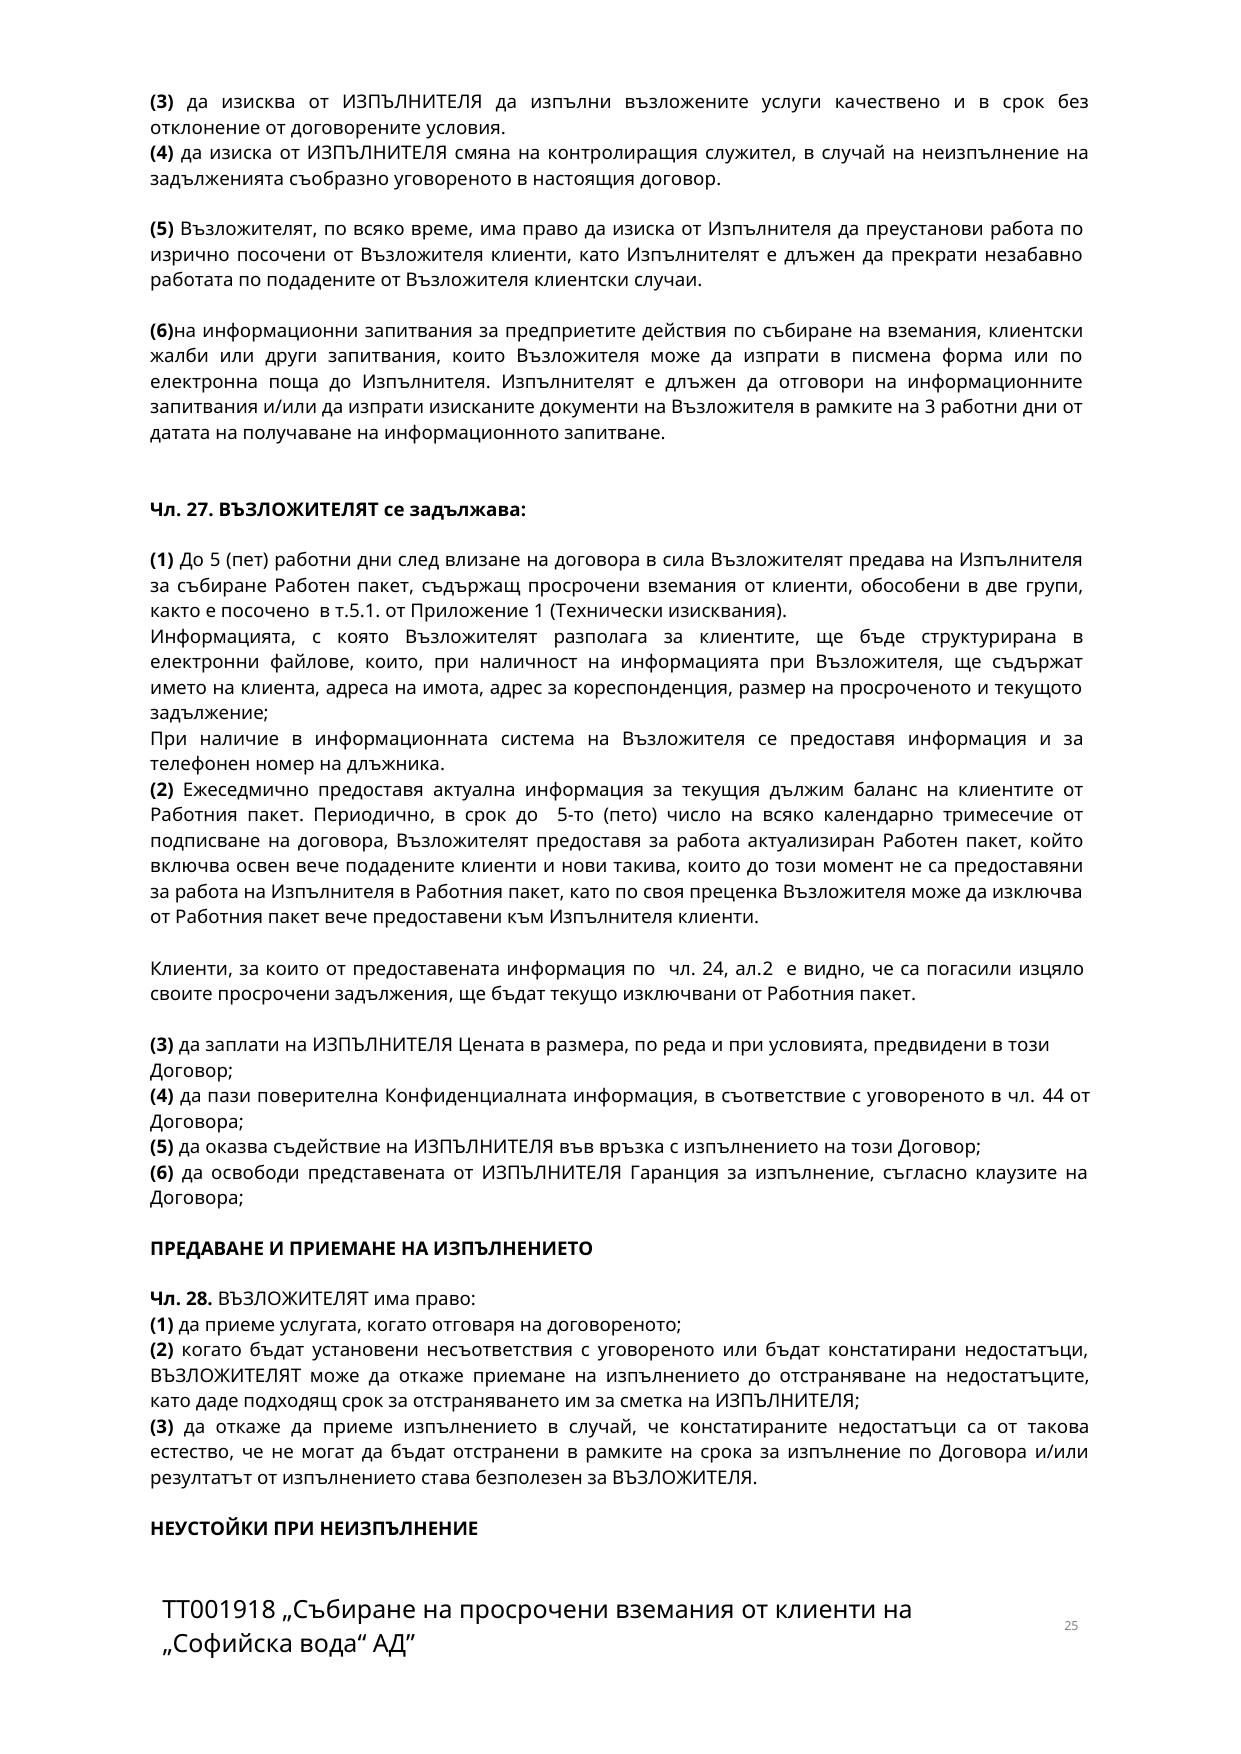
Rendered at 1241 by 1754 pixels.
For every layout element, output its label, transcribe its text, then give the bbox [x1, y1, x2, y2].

text (6) да освободи представената от ИЗПЪЛНИТЕЛЯ Гаранция за изпълнение, съгласно клаузите на Договора; [150, 1159, 1090, 1210]
text (4) да изиска от ИЗПЪЛНИТЕЛЯ смяна на контролиращия служител, в случай на неизпълнение на задълженията съобразно уговореното в настоящия договор. [150, 140, 1090, 191]
text (3) да откаже да приеме изпълнението в случай, че констатираните недостатъци са от такова естество, че не могат да бъдат отстранени в рамките на срока за изпълнение по Договора и/или резултатът от изпълнението става безполезен за ВЪЗЛОЖИТЕЛЯ. [150, 1413, 1090, 1490]
text Клиенти, за които от предоставената информация по чл. 24, ал.2 е видно, че са погасили изцяло своите просрочени задължения, ще бъдат текущо изключвани от Работния пакет. [150, 955, 1084, 1006]
text (5) Възложителят, по всяко време, има право да изиска от Изпълнителя да преустанови работа по изрично посочени от Възложителя клиенти, като Изпълнителят е длъжен да прекрати незабавно работата по подадените от Възложителя клиентски случаи. [150, 216, 1084, 292]
text Чл. 28. ВЪЗЛОЖИТЕЛЯТ има право: [150, 1286, 1090, 1311]
text (5) да оказва съдействие на ИЗПЪЛНИТЕЛЯ във връзка с изпълнението на този Договор; [150, 1133, 1090, 1159]
text (3) да изисква от ИЗПЪЛНИТЕЛЯ да изпълни възложените услуги качествено и в срок без отклонение от договорените условия. [150, 89, 1090, 140]
text ПРЕДАВАНЕ И ПРИЕМАНЕ НА ИЗПЪЛНЕНИЕТО [150, 1235, 1090, 1261]
text (3) да заплати на ИЗПЪЛНИТЕЛЯ Цената в размера, по реда и при условията, предвидени в този Договор; [150, 1031, 1090, 1082]
text (2) когато бъдат установени несъответствия с уговореното или бъдат констатирани недостатъци, ВЪЗЛОЖИТЕЛЯТ може да откаже приемане на изпълнението до отстраняване на недостатъците, като даде подходящ срок за отстраняването им за сметка на ИЗПЪЛНИТЕЛЯ; [150, 1337, 1090, 1413]
text НЕУСТОЙКИ ПРИ НЕИЗПЪЛНЕНИЕ [150, 1515, 1090, 1541]
text (4) да пази поверителна Конфиденциалната информация, в съответствие с уговореното в чл. 44 от Договора; [150, 1082, 1090, 1133]
text (2) Ежеседмично предоставя актуална информация за текущия дължим баланс на клиентите от Работния пакет. Периодично, в срок до 5-то (пето) число на всяко календарно тримесечие от подписване на договора, Възложителят предоставя за работа актуализиран Работен пакет, който включва освен вече подадените клиенти и нови такива, които до този момент не са предоставяни за работа на Изпълнителя в Работния пакет, като по своя преценка Възложителя може да изключва от Работния пакет вече предоставени към Изпълнителя клиенти. [150, 776, 1084, 929]
text Информацията, с която Възложителят разполага за клиентите, ще бъде структурирана в електронни файлове, които, при наличност на информацията при Възложителя, ще съдържат името на клиента, адреса на имота, адрес за кореспонденция, размер на просроченото и текущото задължение; [150, 623, 1084, 725]
text (6)на информационни запитвания за предприетите действия по събиране на вземания, клиентски жалби или други запитвания, които Възложителя може да изпрати в писмена форма или по електронна поща до Изпълнителя. Изпълнителят е длъжен да отговори на информационните запитвания и/или да изпрати изисканите документи на Възложителя в рамките на 3 работни дни от датата на получаване на информационното запитване. [150, 317, 1084, 445]
text (1) До 5 (пет) работни дни след влизане на договора в сила Възложителят предава на Изпълнителя за събиране Работен пакет, съдържащ просрочени вземания от клиенти, обособени в две групи, както е посочено в т.5.1. от Приложение 1 (Технически изисквания). [150, 546, 1084, 623]
text (1) да приеме услугата, когато отговаря на договореното; [150, 1311, 1090, 1337]
text При наличие в информационната система на Възложителя се предоставя информация и за телефонен номер на длъжника. [150, 725, 1084, 776]
text Чл. 27. ВЪЗЛОЖИТЕЛЯТ се задължава: [150, 496, 1090, 521]
